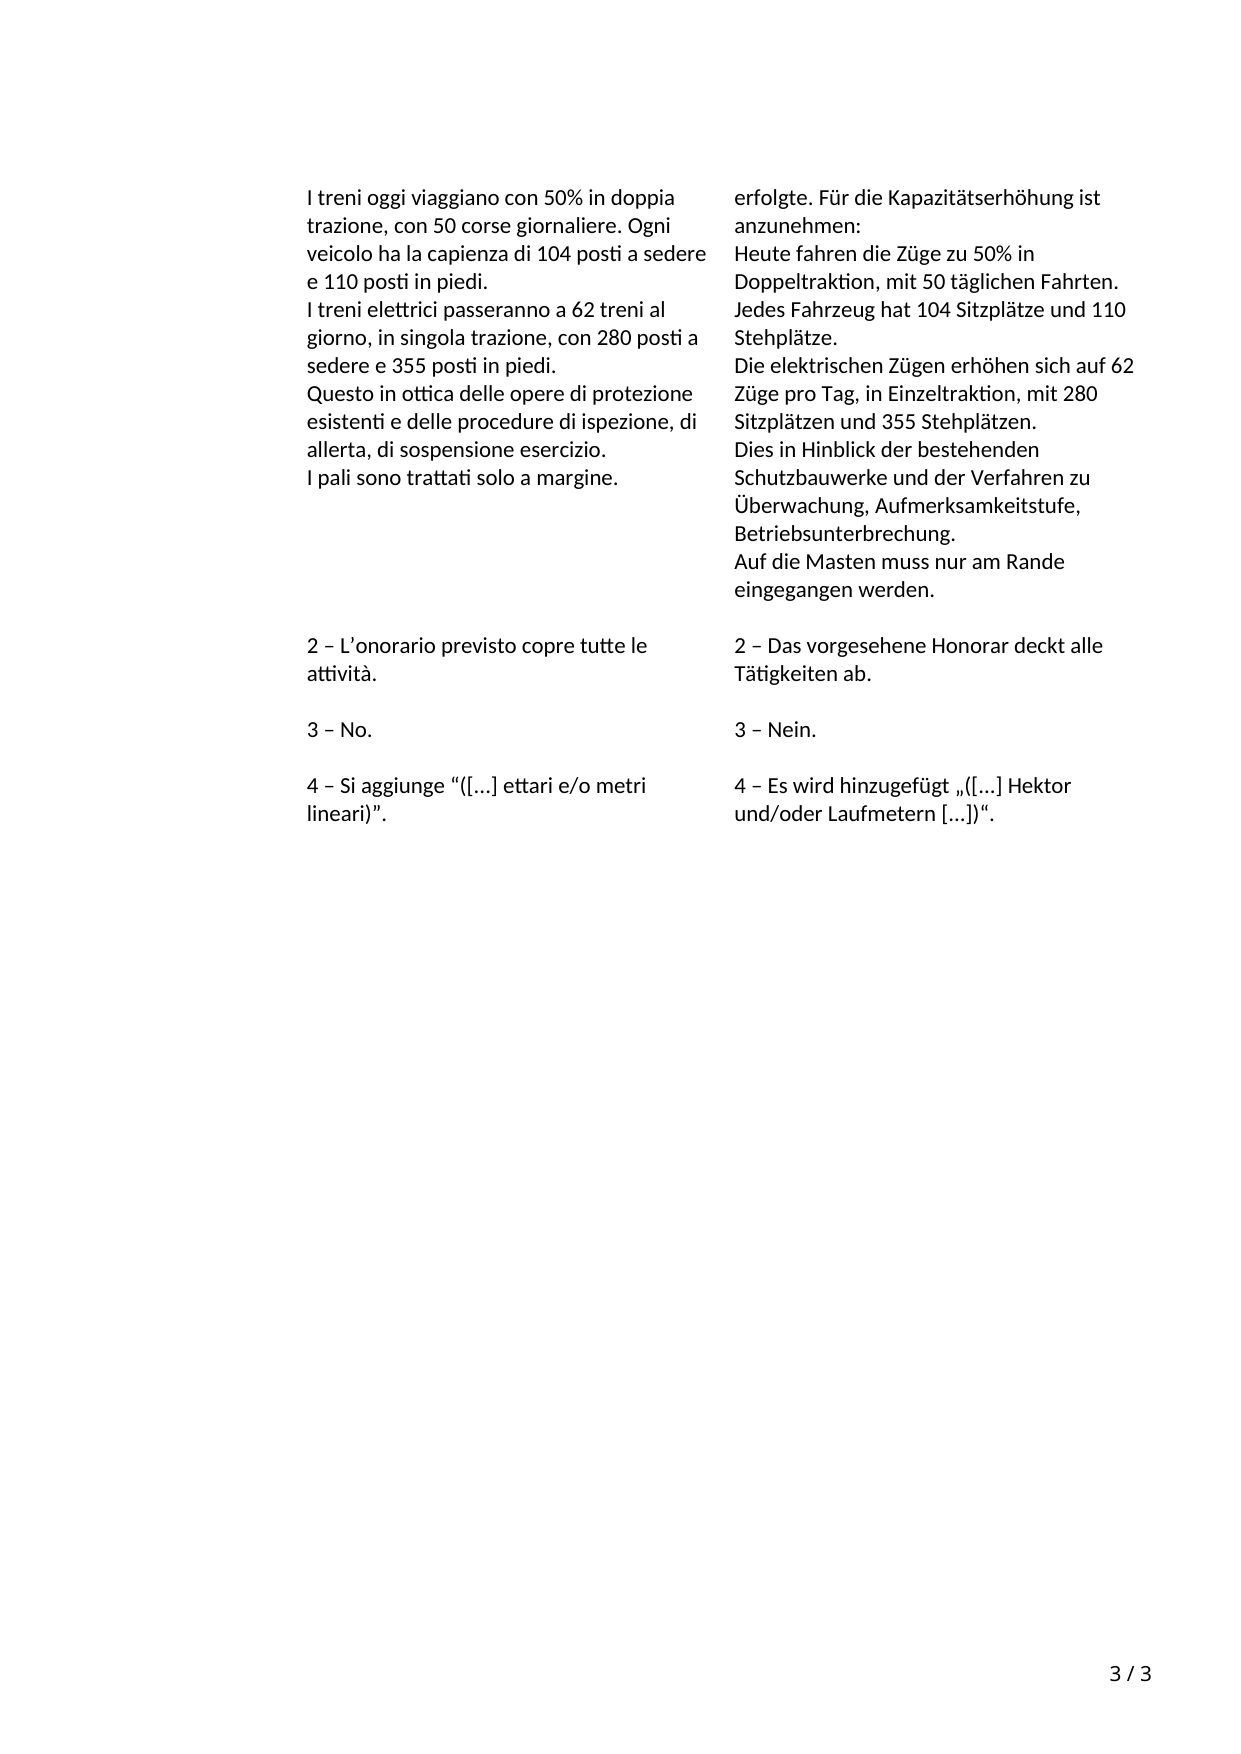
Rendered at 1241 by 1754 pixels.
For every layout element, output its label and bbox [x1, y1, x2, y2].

table_cell [723, 177, 1151, 856]
table_cell [295, 177, 723, 856]
